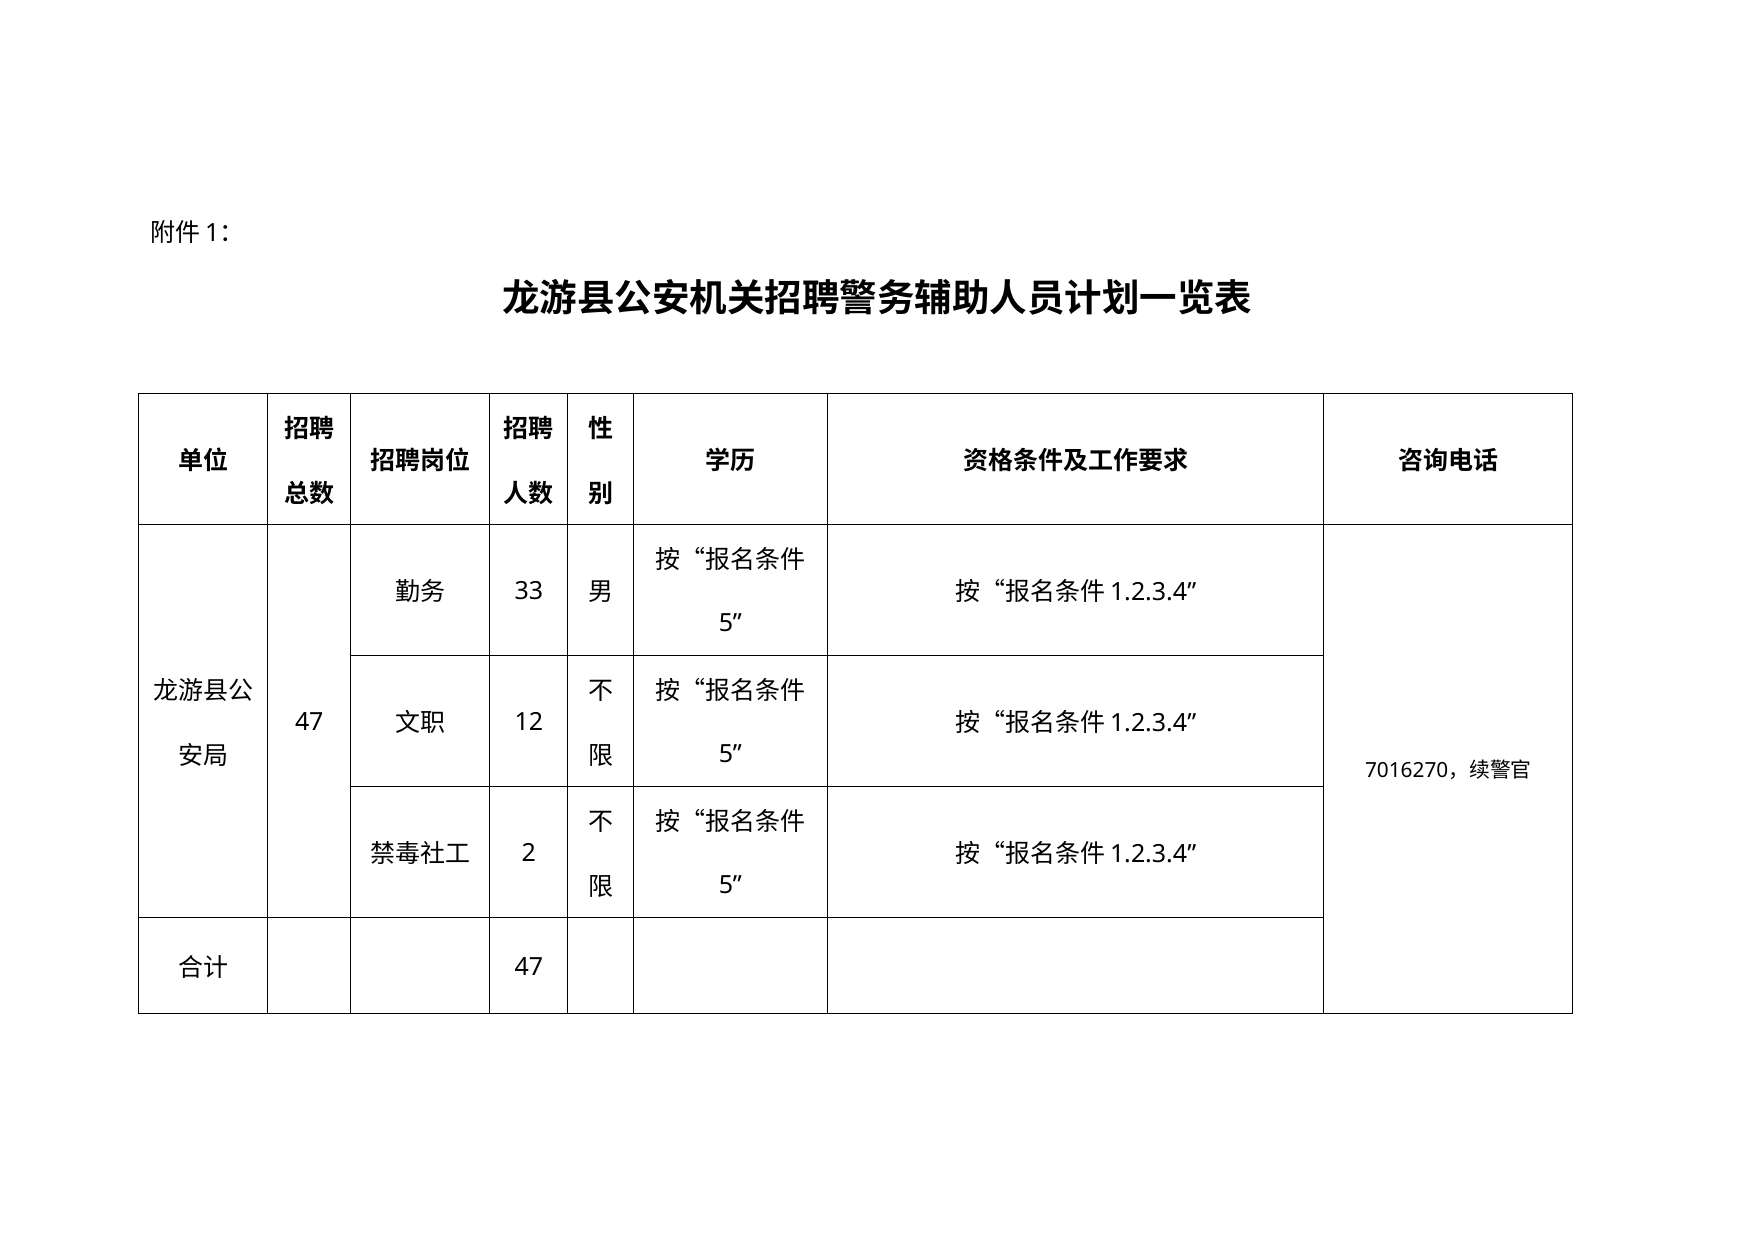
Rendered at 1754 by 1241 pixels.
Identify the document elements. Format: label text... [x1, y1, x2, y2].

table_cell 按“报名条件1.2.3.4” [828, 787, 1323, 917]
table_cell [828, 918, 1323, 1013]
table_cell 47 [490, 918, 567, 1013]
table_cell [568, 918, 633, 1013]
table_header 性别 [568, 394, 633, 524]
table_cell 按“报名条件5” [634, 787, 827, 917]
table_cell 12 [490, 656, 567, 786]
table_cell 7016270，续警官 [1324, 525, 1572, 1013]
table_header 学历 [634, 394, 827, 524]
table_cell [268, 918, 350, 1013]
table_header 单位 [139, 394, 267, 524]
text 附件1： [150, 198, 1604, 263]
table_cell [634, 918, 827, 1013]
table_cell 禁毒社工 [351, 787, 489, 917]
table_header 招聘岗位 [351, 394, 489, 524]
table_cell [351, 918, 489, 1013]
table_cell 男 [568, 525, 633, 655]
table_cell 按“报名条件1.2.3.4” [828, 525, 1323, 655]
table_cell 合计 [139, 918, 267, 1013]
text 龙游县公安机关招聘警务辅助人员计划一览表 [150, 263, 1604, 328]
table_header 招聘总数 [268, 394, 350, 524]
table_cell 2 [490, 787, 567, 917]
table_cell 文职 [351, 656, 489, 786]
table_cell 不限 [568, 787, 633, 917]
table_cell 勤务 [351, 525, 489, 655]
table_header 咨询电话 [1324, 394, 1572, 524]
table_cell 按“报名条件1.2.3.4” [828, 656, 1323, 786]
table_header 招聘人数 [490, 394, 567, 524]
table_cell 按“报名条件5” [634, 525, 827, 655]
table_cell 龙游县公安局 [139, 525, 267, 917]
table_header 资格条件及工作要求 [828, 394, 1323, 524]
table_cell 33 [490, 525, 567, 655]
table_cell 47 [268, 525, 350, 917]
table_cell 按“报名条件5” [634, 656, 827, 786]
table_cell 不限 [568, 656, 633, 786]
